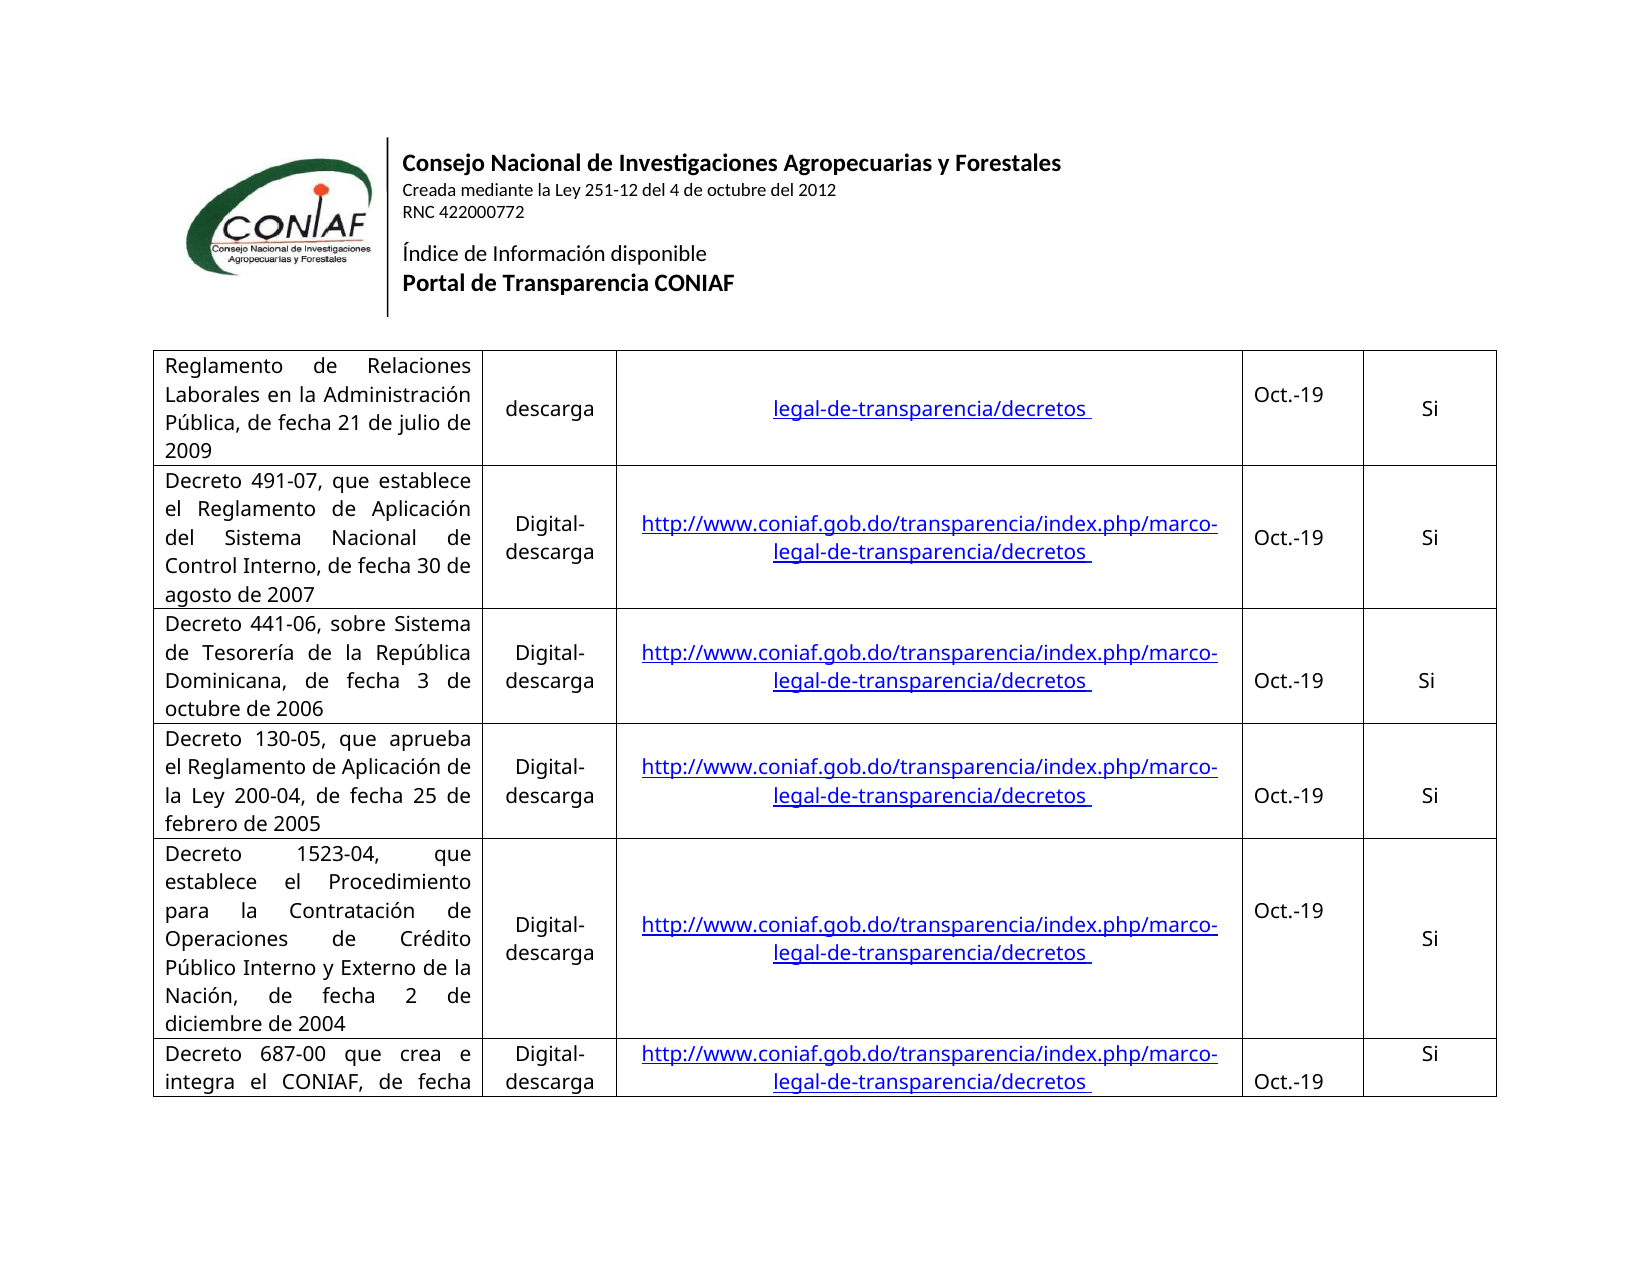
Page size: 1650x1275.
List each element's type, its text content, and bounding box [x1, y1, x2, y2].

table_cell Si [1364, 466, 1496, 608]
table_cell Decreto 523-09, que crea el Reglamento de Relaciones Laborales en la Administración Pública, de fecha 21 de julio de 2009 [154, 351, 482, 465]
table_cell Si [1364, 351, 1496, 465]
table_cell Digital-descarga [483, 466, 616, 608]
table_cell Si [1364, 724, 1496, 838]
table_cell Oct.-19 [1243, 1039, 1363, 1096]
table_cell http://www.coniaf.gob.do/transparencia/index.php/marco-legal-de-transparencia/decretos [617, 839, 1242, 1038]
table_cell http://www.coniaf.gob.do/transparencia/index.php/marco-legal-de-transparencia/decretos [617, 351, 1242, 465]
table_cell Oct.-19 [1243, 609, 1363, 723]
table_cell http://www.coniaf.gob.do/transparencia/index.php/marco-legal-de-transparencia/decretos [617, 609, 1242, 723]
table_cell Oct.-19 [1243, 466, 1363, 608]
table_cell Oct.-19 [1243, 724, 1363, 838]
picture [181, 153, 375, 275]
table_cell Oct.-19 [1243, 839, 1363, 1038]
table_cell Digital-descarga [483, 839, 616, 1038]
table_cell Oct.-19 [1243, 351, 1363, 465]
table_cell http://www.coniaf.gob.do/transparencia/index.php/marco-legal-de-transparencia/decretos [617, 724, 1242, 838]
table_cell Si [1364, 839, 1496, 1038]
table_cell Decreto 441-06, sobre Sistema de Tesorería de la República Dominicana, de fecha 3 de octubre de 2006 [154, 609, 482, 723]
table_cell http://www.coniaf.gob.do/transparencia/index.php/marco-legal-de-transparencia/decretos [617, 466, 1242, 608]
table_cell http://www.coniaf.gob.do/transparencia/index.php/marco-legal-de-transparencia/decretos [617, 1039, 1242, 1096]
table_cell Decreto 687-00 que crea e integra el CONIAF, de fecha septiembre de 2000 [154, 1039, 482, 1096]
table_cell Decreto 1523-04, que establece el Procedimiento para la Contratación de Operaciones de Crédito Público Interno y Externo de la Nación, de fecha 2 de diciembre de 2004 [154, 839, 482, 1038]
table_cell Si [1364, 1039, 1496, 1096]
table_cell Decreto 130-05, que aprueba el Reglamento de Aplicación de la Ley 200-04, de fecha 25 de febrero de 2005 [154, 724, 482, 838]
table_cell Digital-descarga [483, 724, 616, 838]
table_cell Digital-descarga [483, 1039, 616, 1096]
table_cell Digital-descarga [483, 609, 616, 723]
table_cell Decreto 491-07, que establece el Reglamento de Aplicación del Sistema Nacional de Control Interno, de fecha 30 de agosto de 2007 [154, 466, 482, 608]
table_cell Digital-descarga [483, 351, 616, 465]
table_cell Si [1364, 609, 1496, 723]
